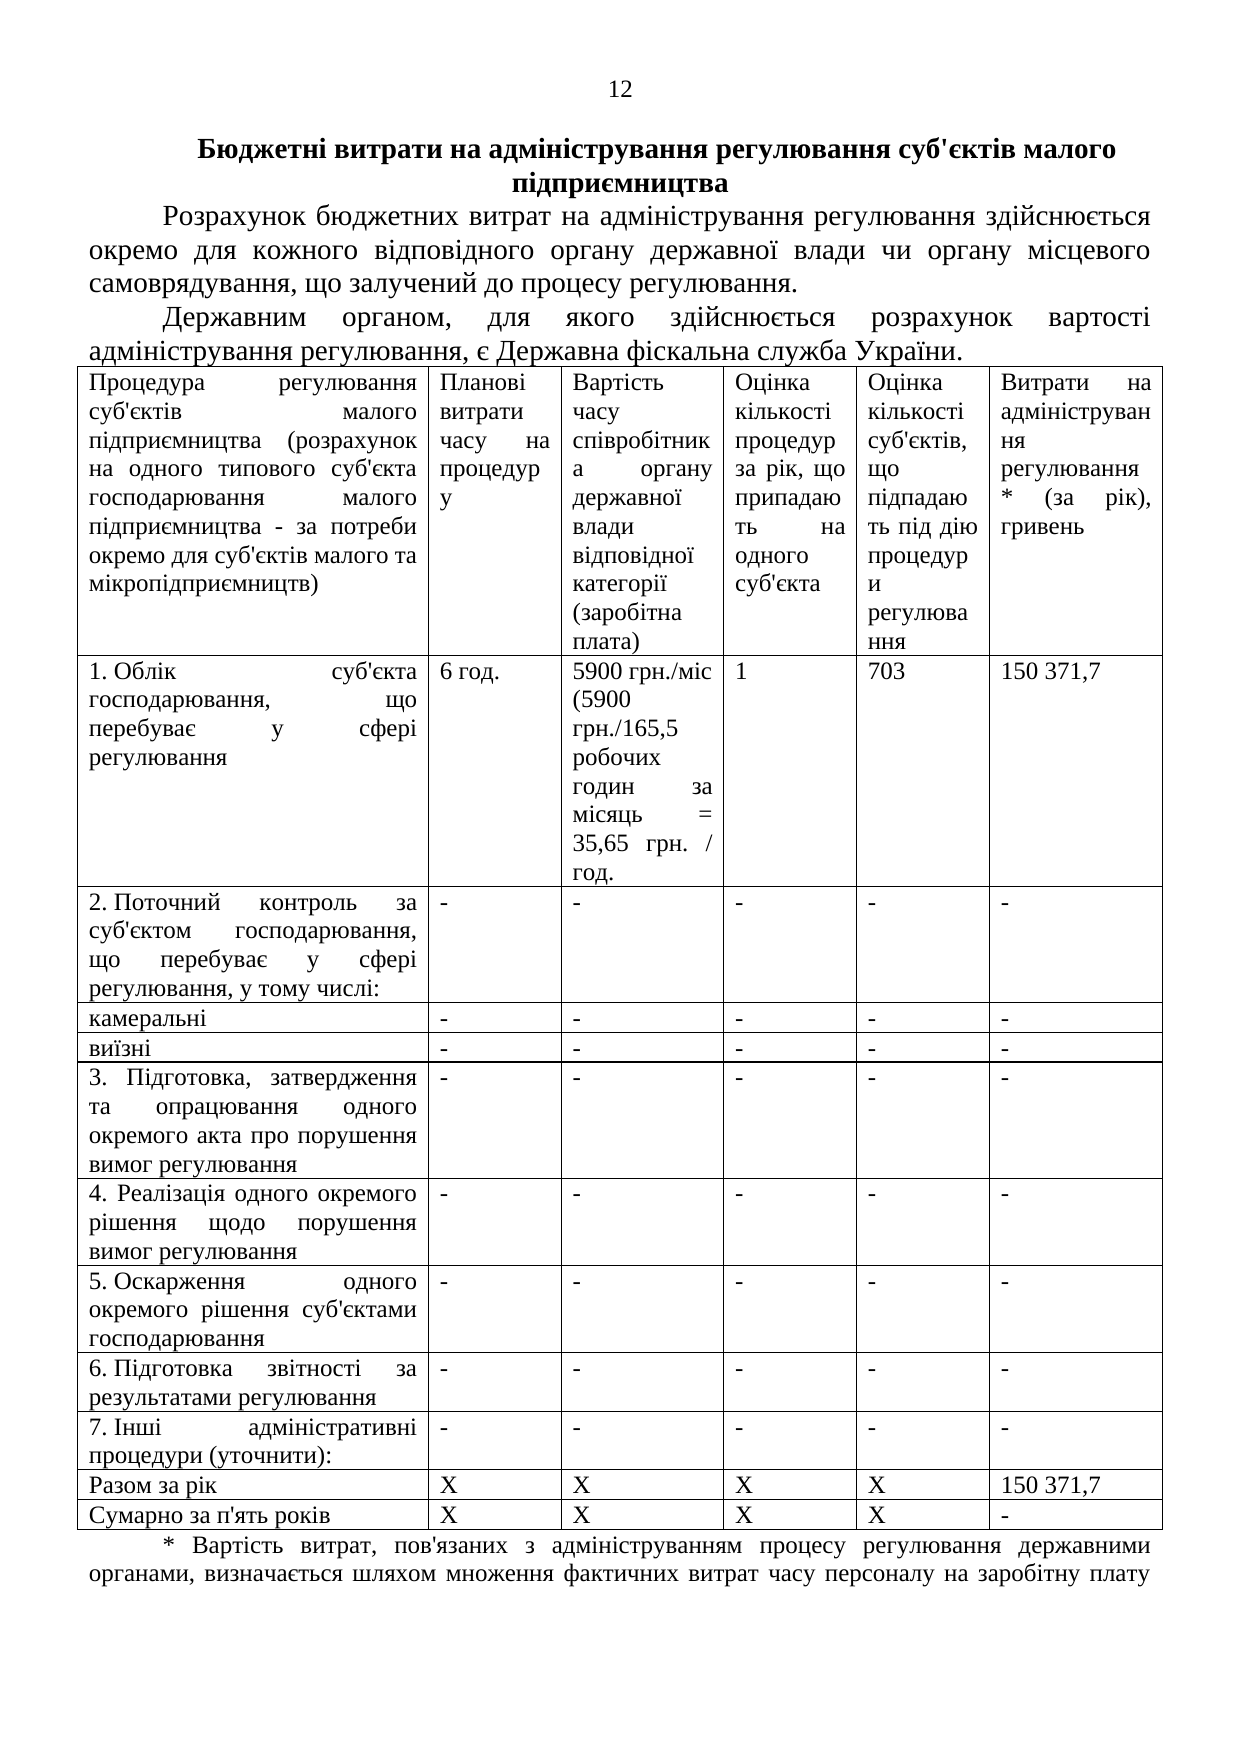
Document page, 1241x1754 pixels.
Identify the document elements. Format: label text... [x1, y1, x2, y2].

table_header Оцінка кількості процедур за рік, що припадають на одного суб'єкта [724, 367, 856, 655]
table_cell - [857, 887, 989, 1002]
table_cell - [857, 1266, 989, 1352]
table_cell - [857, 1033, 989, 1061]
table_cell - [429, 1412, 561, 1469]
text Бюджетні витрати на адміністрування регулювання суб'єктів малого підприємництва [89, 131, 1152, 198]
table_cell Х [562, 1470, 723, 1499]
table_header Планові витрати часу на процедуру [429, 367, 561, 655]
table_cell 5. Оскарження одного окремого рішення суб'єктами господарювання [78, 1266, 428, 1352]
table_cell - [857, 1179, 989, 1265]
table_cell 4. Реалізація одного окремого рішення щодо порушення вимог регулювання [78, 1179, 428, 1265]
table_cell - [724, 887, 856, 1002]
table_cell - [562, 1063, 723, 1177]
table_cell - [990, 1063, 1162, 1177]
table_cell 5900 грн./міс (5900 грн./165,5 робочих годин за місяць = 35,65 грн. / год. [562, 656, 723, 886]
table_cell - [724, 1003, 856, 1032]
table_cell Х [724, 1470, 856, 1499]
table_cell - [990, 1500, 1162, 1529]
table_cell камеральні [78, 1003, 428, 1032]
table_cell 150 371,7 [990, 656, 1162, 886]
table_cell - [429, 1003, 561, 1032]
table_cell Х [857, 1500, 989, 1529]
table_cell - [562, 1353, 723, 1411]
table_cell Х [724, 1500, 856, 1529]
table_cell Х [429, 1500, 561, 1529]
table_cell Х [562, 1500, 723, 1529]
table_cell Х [857, 1470, 989, 1499]
table_cell - [724, 1353, 856, 1411]
table_cell 6 год. [429, 656, 561, 886]
table_cell - [429, 1266, 561, 1352]
table_cell - [990, 1412, 1162, 1469]
table_cell - [724, 1033, 856, 1061]
table_cell - [857, 1003, 989, 1032]
text Державним органом, для якого здійснюється розрахунок вартості адміністрування регулювання, є Державна фіскальна служба України. [89, 299, 1152, 366]
table_cell - [990, 1179, 1162, 1265]
table_cell - [724, 1063, 856, 1177]
table_header Вартість часу співробітника органу державної влади відповідної категорії (заробітна плата) [562, 367, 723, 655]
table_cell - [429, 1179, 561, 1265]
table_cell Х [429, 1470, 561, 1499]
table_cell 6. Підготовка звітності за результатами регулювання [78, 1353, 428, 1411]
table_cell - [562, 1266, 723, 1352]
table_header Процедура регулювання суб'єктів малого підприємництва (розрахунок на одного типового суб'єкта господарювання малого підприємництва - за потреби окремо для суб'єктів малого та мікропідприємництв) [78, 367, 428, 655]
table_cell - [857, 1353, 989, 1411]
table_cell - [562, 1412, 723, 1469]
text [89, 1530, 1152, 1587]
table_cell - [857, 1063, 989, 1177]
table_cell - [724, 1179, 856, 1265]
table_cell Разом за рік [78, 1470, 428, 1499]
text Розрахунок бюджетних витрат на адміністрування регулювання здійснюється окремо для кожного відповідного органу державної влади чи органу місцевого самоврядування, що залучений до процесу регулювання. [89, 198, 1152, 299]
table_cell - [562, 1033, 723, 1061]
table_cell - [429, 1033, 561, 1061]
table_cell - [857, 1412, 989, 1469]
table_cell 1 [724, 656, 856, 886]
table_cell 703 [857, 656, 989, 886]
table_cell - [990, 1266, 1162, 1352]
table_cell - [990, 1003, 1162, 1032]
table_cell виїзні [78, 1033, 428, 1061]
table_cell Сумарно за п'ять років [78, 1500, 428, 1529]
table_cell - [429, 1063, 561, 1177]
table_cell 3. Підготовка, затвердження та опрацювання одного окремого акта про порушення вимог регулювання [78, 1063, 428, 1177]
table_cell - [724, 1266, 856, 1352]
table_cell 1. Облік суб'єкта господарювання, що перебуває у сфері регулювання [78, 656, 428, 886]
table_cell - [990, 1033, 1162, 1061]
table_cell - [724, 1412, 856, 1469]
table_header Оцінка кількості суб'єктів, що підпадають під дію процедури регулювання [857, 367, 989, 655]
table_cell 7. Інші адміністративні процедури (уточнити): [78, 1412, 428, 1469]
table_cell 2. Поточний контроль за суб'єктом господарювання, що перебуває у сфері регулювання, у тому числі: [78, 887, 428, 1002]
table_cell - [562, 1003, 723, 1032]
table_cell - [562, 1179, 723, 1265]
table_header Витрати на адміністрування регулювання* (за рік), гривень [990, 367, 1162, 655]
table_cell - [429, 1353, 561, 1411]
table_cell - [562, 887, 723, 1002]
table_cell - [990, 887, 1162, 1002]
table_cell 150 371,7 [990, 1470, 1162, 1499]
table_cell - [429, 887, 561, 1002]
table_cell - [990, 1353, 1162, 1411]
